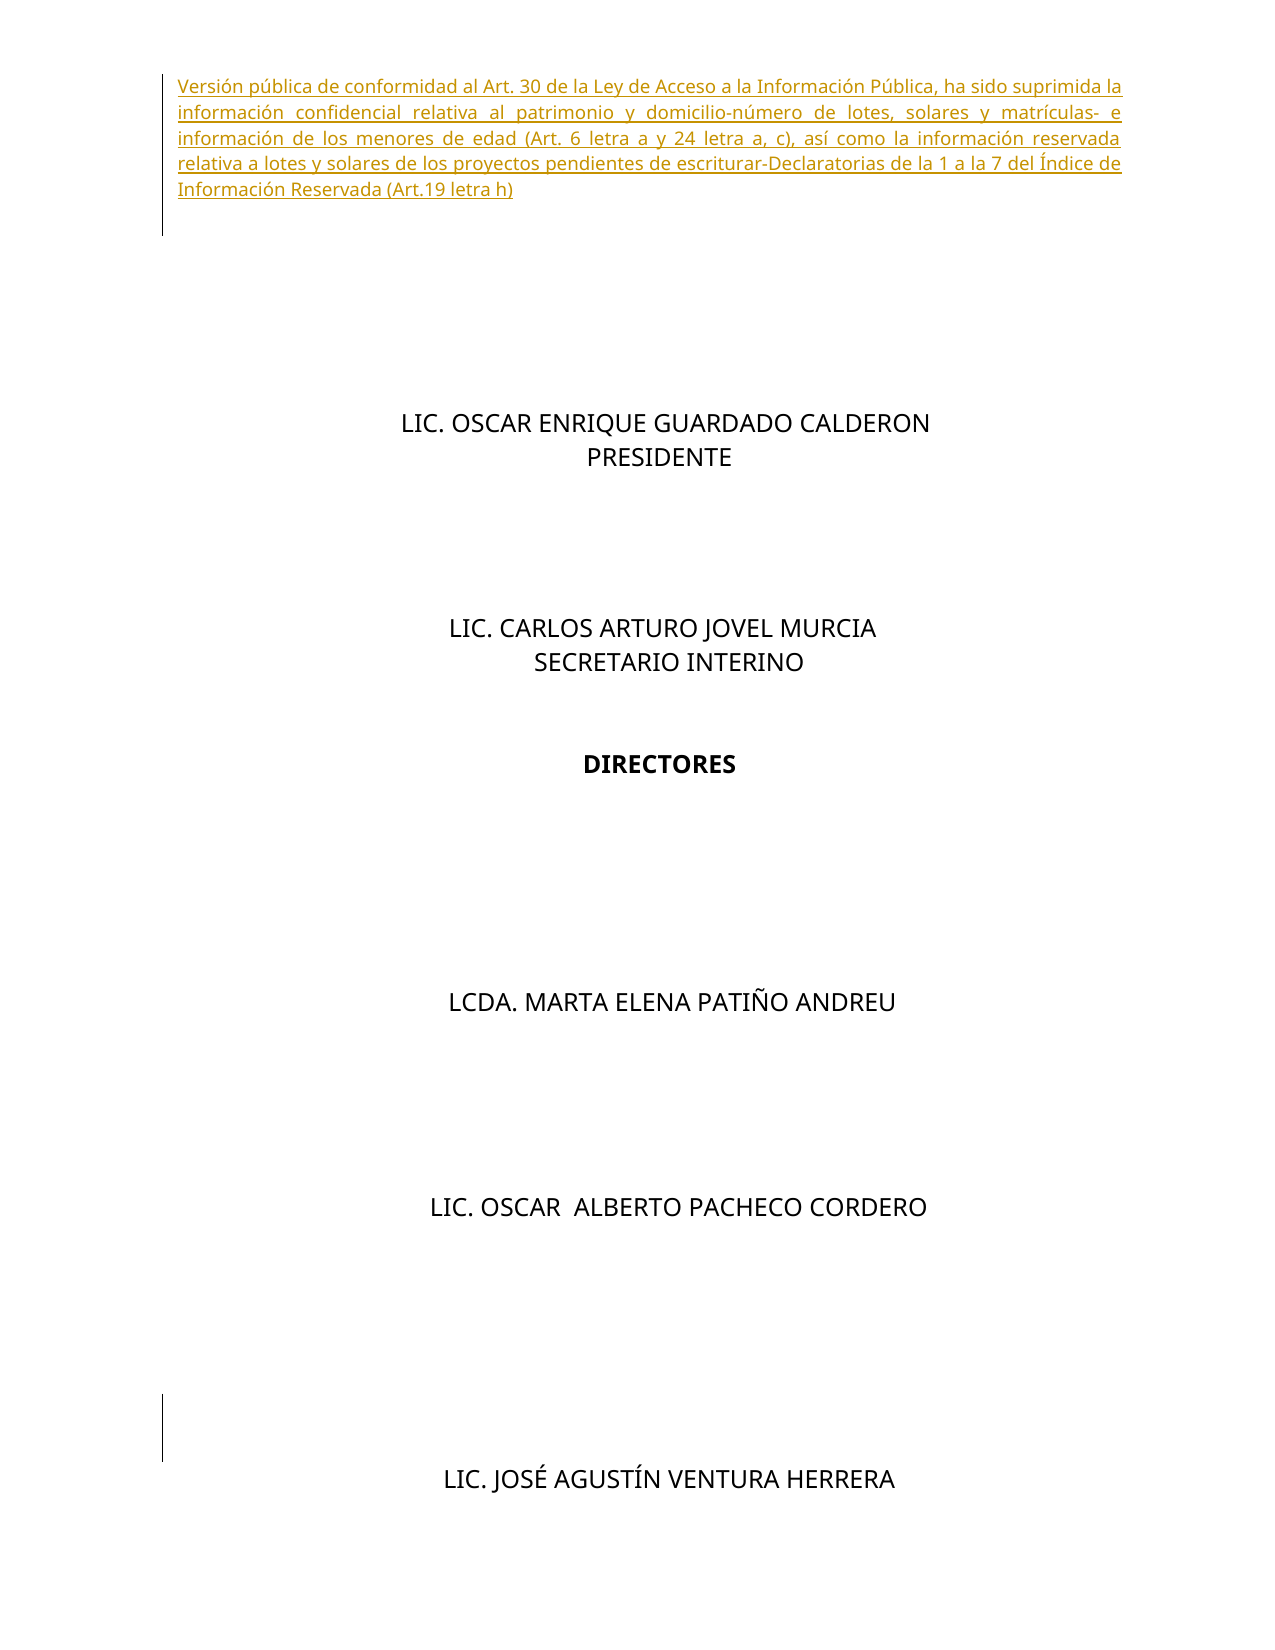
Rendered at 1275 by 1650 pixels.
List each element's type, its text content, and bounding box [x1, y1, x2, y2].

text PRESIDENTE [177, 440, 1122, 474]
text LIC. JOSÉ AGUSTÍN VENTURA HERRERA [177, 1462, 1122, 1496]
text LIC. CARLOS ARTURO JOVEL MURCIA [177, 610, 1122, 644]
text LIC. OSCAR ALBERTO PACHECO CORDERO [177, 1189, 1122, 1223]
text DIRECTORES [177, 746, 1122, 781]
text SECRETARIO INTERINO [177, 644, 1122, 678]
text LCDA. MARTA ELENA PATIÑO ANDREU [177, 985, 1122, 1019]
text LIC. OSCAR ENRIQUE GUARDADO CALDERON [177, 406, 1122, 440]
